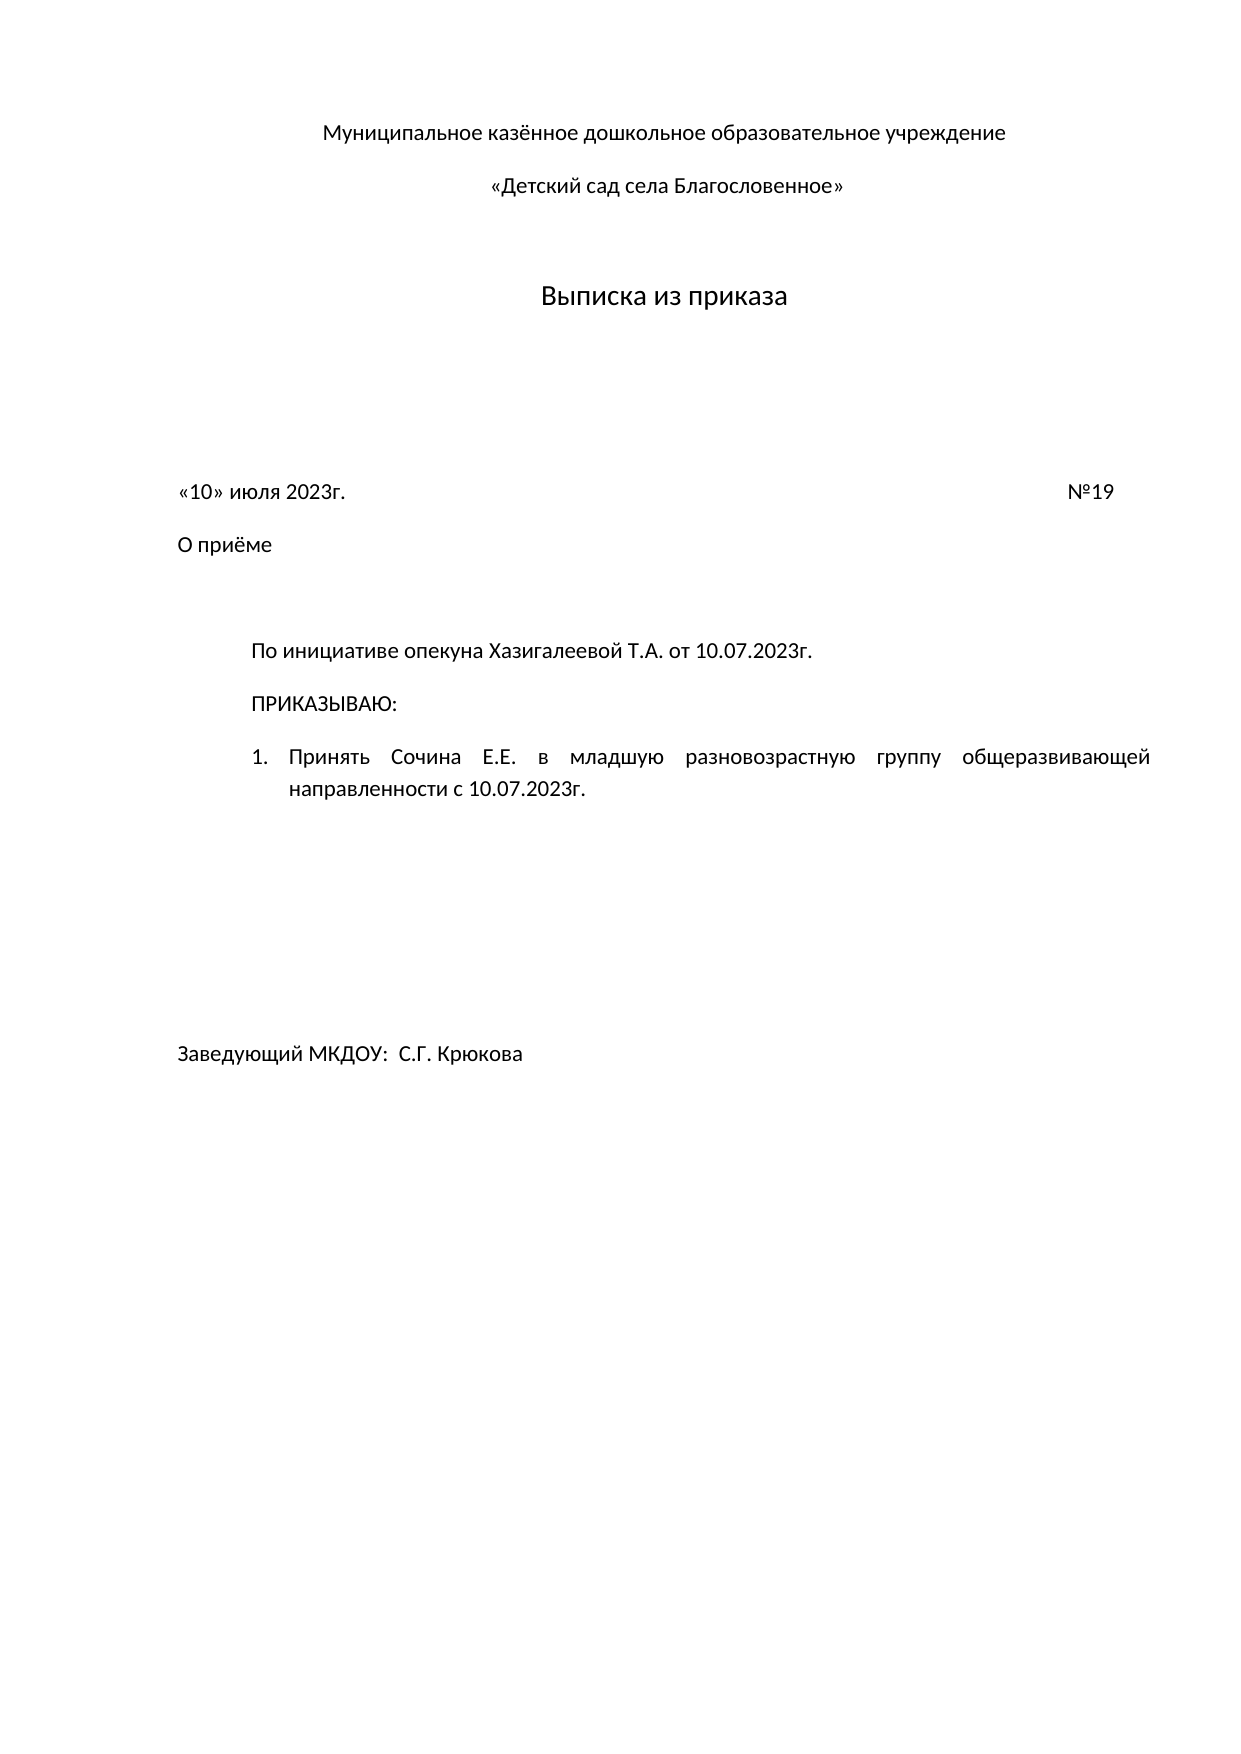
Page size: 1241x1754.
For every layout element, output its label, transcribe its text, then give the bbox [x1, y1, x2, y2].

text ПРИКАЗЫВАЮ: [177, 689, 1152, 717]
text По инициативе опекуна Хазигалеевой Т.А. от 10.07.2023г. [177, 636, 1152, 664]
text Муниципальное казённое дошкольное образовательное учреждение [177, 118, 1152, 146]
text «Детский сад села Благословенное» [177, 171, 1152, 199]
text «10» июля 2023г. №19 [177, 477, 1152, 505]
list Принять Сочина Е.Е. в младшую разновозрастную группу общеразвивающей направленности с 10.07.2023г. [251, 742, 1152, 802]
text Выписка из приказа [177, 277, 1152, 346]
text О приёме [177, 530, 1152, 558]
text Заведующий МКДОУ: С.Г. Крюкова [177, 1039, 1152, 1068]
